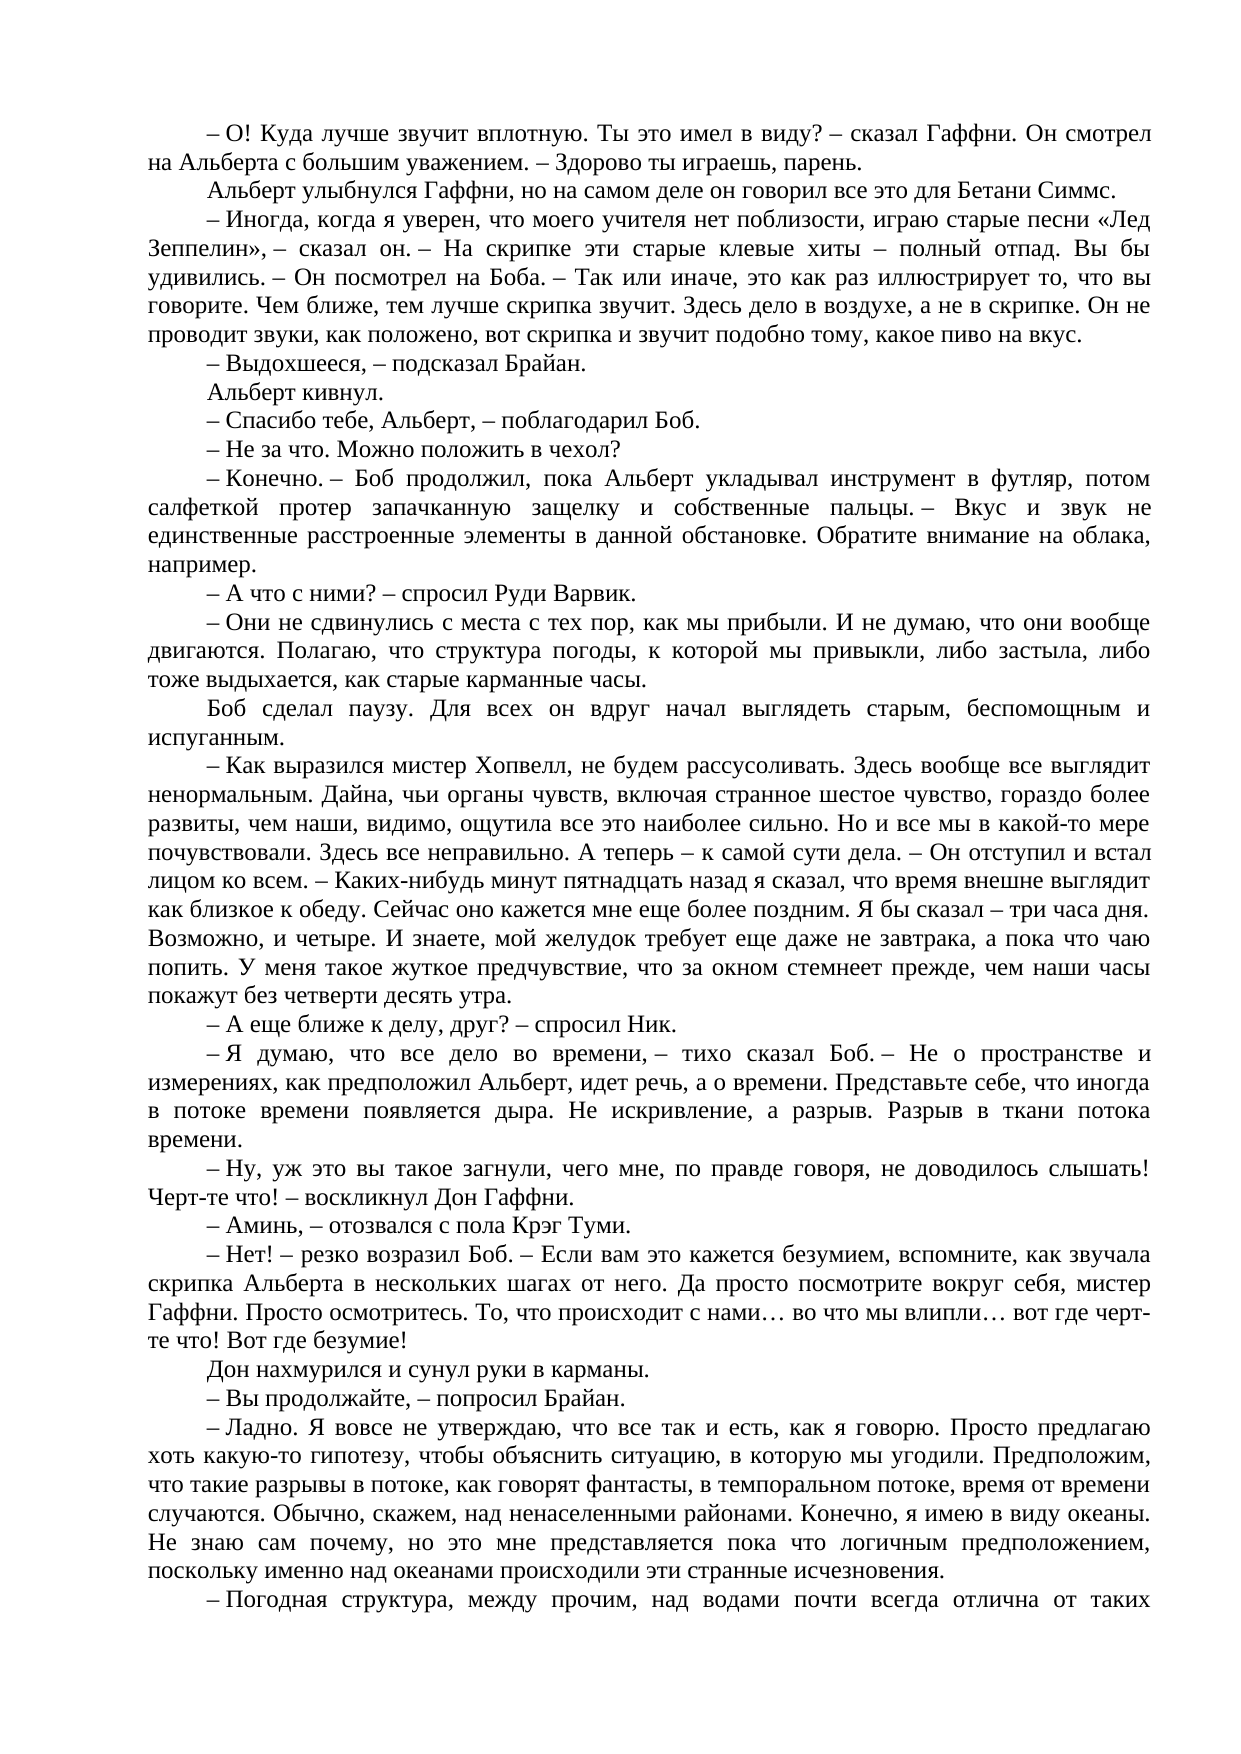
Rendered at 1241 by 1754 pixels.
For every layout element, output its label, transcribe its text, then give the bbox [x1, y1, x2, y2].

text – Ладно. Я вовсе не утверждаю, что все так и есть, как я говорю. Просто предлагаю хоть какую-то гипотезу, чтобы объяснить ситуацию, в которую мы угодили. Предположим, что такие разрывы в потоке, как говорят фантасты, в темпоральном потоке, время от времени случаются. Обычно, скажем, над ненаселенными районами. Конечно, я имею в виду океаны. Не знаю сам почему, но это мне представляется пока что логичным предположением, поскольку именно над океанами происходили эти странные исчезновения. [148, 1412, 1152, 1584]
text Альберт кивнул. [148, 377, 1152, 406]
text – Иногда, когда я уверен, что моего учителя нет поблизости, играю старые песни «Лед Зеппелин», – сказал он. – На скрипке эти старые клевые хиты – полный отпад. Вы бы удивились. – Он посмотрел на Боба. – Так или иначе, это как раз иллюстрирует то, что вы говорите. Чем ближе, тем лучше скрипка звучит. Здесь дело в воздухе, а не в скрипке. Он не проводит звуки, как положено, вот скрипка и звучит подобно тому, какое пиво на вкус. [148, 204, 1152, 348]
text – Вы продолжайте, – попросил Брайан. [148, 1383, 1152, 1412]
text Боб сделал паузу. Для всех он вдруг начал выглядеть старым, беспомощным и испуганным. [148, 693, 1152, 751]
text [148, 1584, 1152, 1613]
text – Как выразился мистер Хопвелл, не будем рассусоливать. Здесь вообще все выглядит ненормальным. Дайна, чьи органы чувств, включая странное шестое чувство, гораздо более развиты, чем наши, видимо, ощутила все это наиболее сильно. Но и все мы в какой-то мере почувствовали. Здесь все неправильно. А теперь – к самой сути дела. – Он отступил и встал лицом ко всем. – Каких-нибудь минут пятнадцать назад я сказал, что время внешне выглядит как близкое к обеду. Сейчас оно кажется мне еще более поздним. Я бы сказал – три часа дня. Возможно, и четыре. И знаете, мой желудок требует еще даже не завтрака, а пока что чаю попить. У меня такое жуткое предчувствие, что за окном стемнеет прежде, чем наши часы покажут без четверти десять утра. [148, 751, 1152, 1009]
text – Аминь, – отозвался с пола Крэг Туми. [148, 1211, 1152, 1239]
text Дон нахмурился и сунул руки в карманы. [148, 1354, 1152, 1383]
text – А что с ними? – спросил Руди Варвик. [148, 578, 1152, 607]
text – Выдохшееся, – подсказал Брайан. [148, 348, 1152, 377]
text – Спасибо тебе, Альберт, – поблагодарил Боб. [148, 406, 1152, 434]
text – О! Куда лучше звучит вплотную. Ты это имел в виду? – сказал Гаффни. Он смотрел на Альберта с большим уважением. – Здорово ты играешь, парень. [148, 118, 1152, 176]
text Альберт улыбнулся Гаффни, но на самом деле он говорил все это для Бетани Симмс. [148, 176, 1152, 204]
text – А еще ближе к делу, друг? – спросил Ник. [148, 1009, 1152, 1038]
text – Они не сдвинулись с места с тех пор, как мы прибыли. И не думаю, что они вообще двигаются. Полагаю, что структура погоды, к которой мы привыкли, либо застыла, либо тоже выдыхается, как старые карманные часы. [148, 607, 1152, 693]
text – Нет! – резко возразил Боб. – Если вам это кажется безумием, вспомните, как звучала скрипка Альберта в нескольких шагах от него. Да просто посмотрите вокруг себя, мистер Гаффни. Просто осмотритесь. То, что происходит с нами… во что мы влипли… вот где черт-те что! Вот где безумие! [148, 1239, 1152, 1354]
text – Ну, уж это вы такое загнули, чего мне, по правде говоря, не доводилось слышать! Черт-те что! – воскликнул Дон Гаффни. [148, 1153, 1152, 1211]
text – Не за что. Можно положить в чехол? [148, 434, 1152, 463]
text – Конечно. – Боб продолжил, пока Альберт укладывал инструмент в футляр, потом салфеткой протер запачканную защелку и собственные пальцы. – Вкус и звук не единственные расстроенные элементы в данной обстановке. Обратите внимание на облака, например. [148, 463, 1152, 578]
text – Я думаю, что все дело во времени, – тихо сказал Боб. – Не о пространстве и измерениях, как предположил Альберт, идет речь, а о времени. Представьте себе, что иногда в потоке времени появляется дыра. Не искривление, а разрыв. Разрыв в ткани потока времени. [148, 1038, 1152, 1153]
